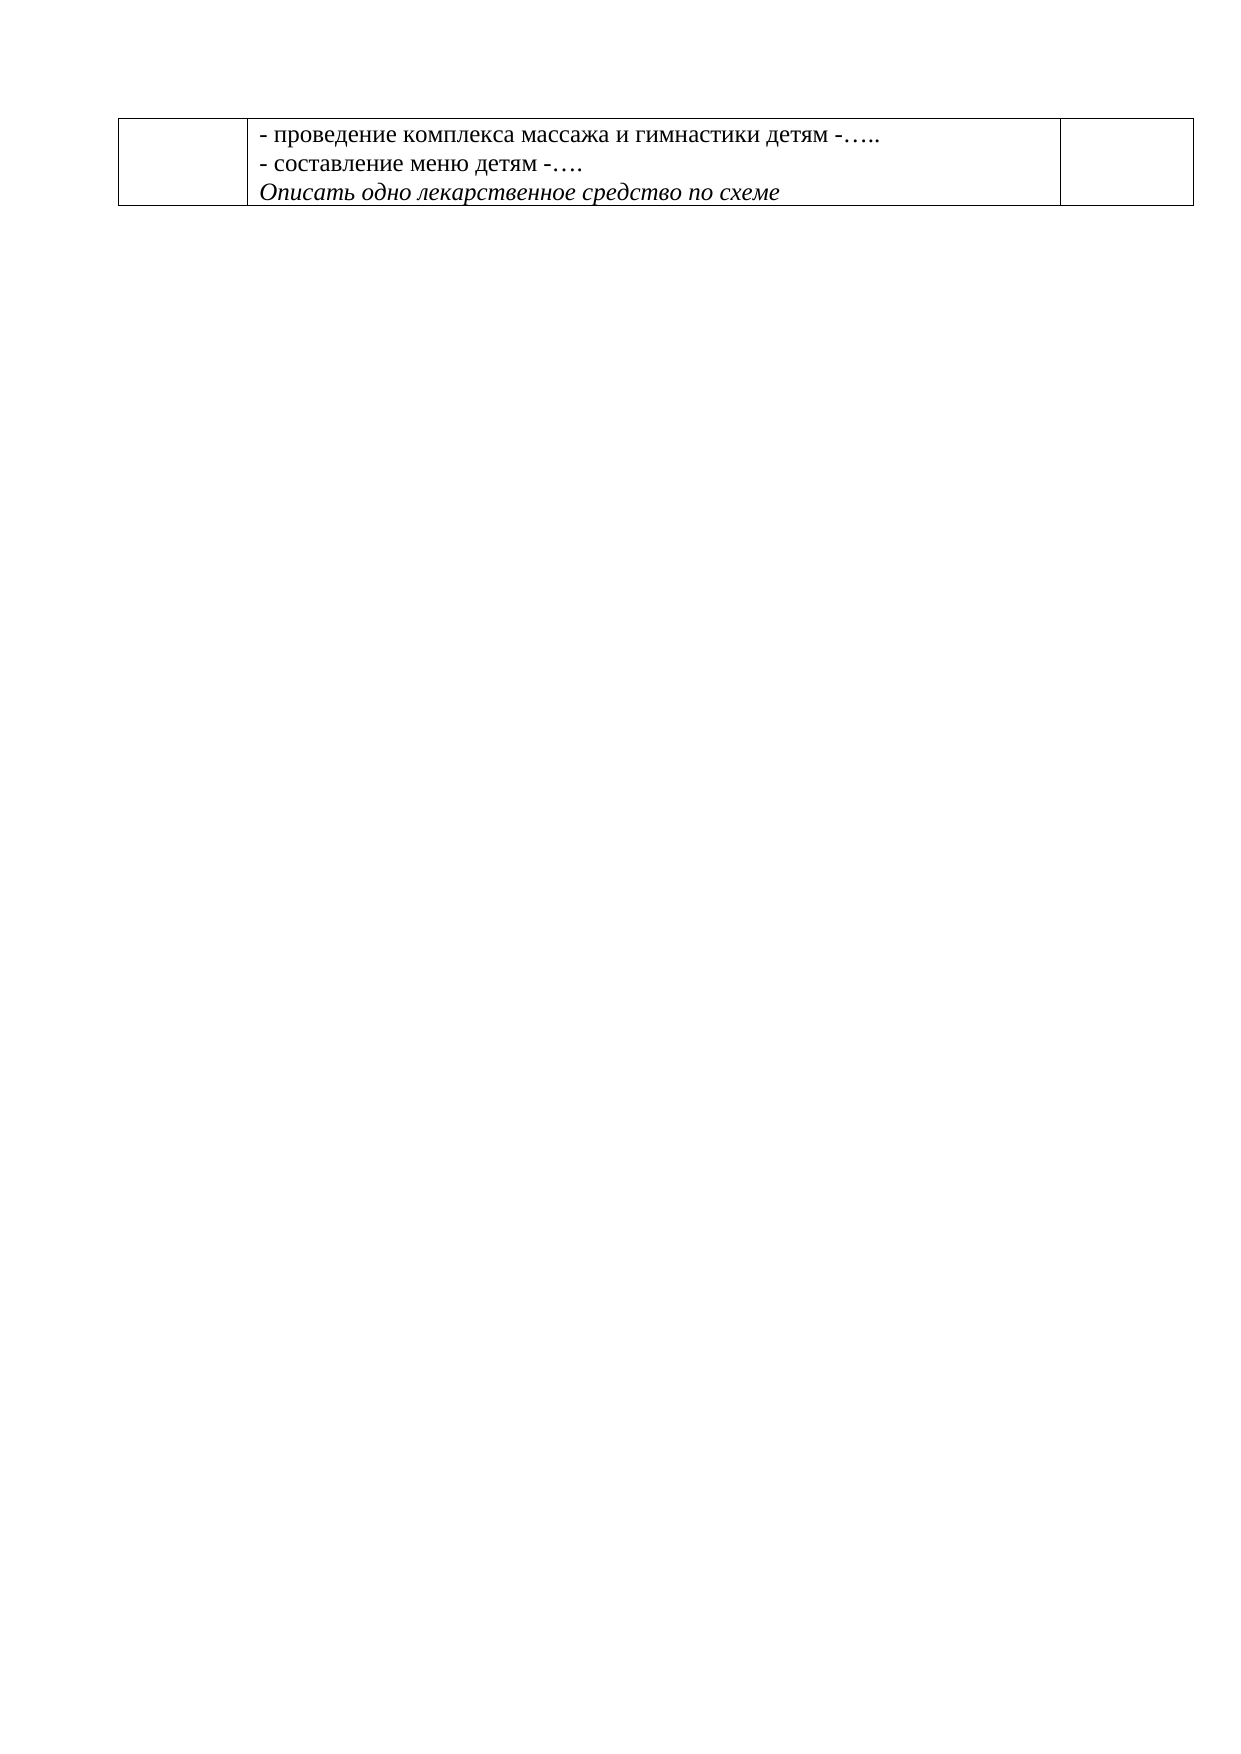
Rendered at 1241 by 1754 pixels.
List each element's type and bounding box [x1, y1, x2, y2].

table_cell [248, 119, 1060, 205]
table_cell [1061, 119, 1193, 205]
table_cell [119, 119, 247, 205]
